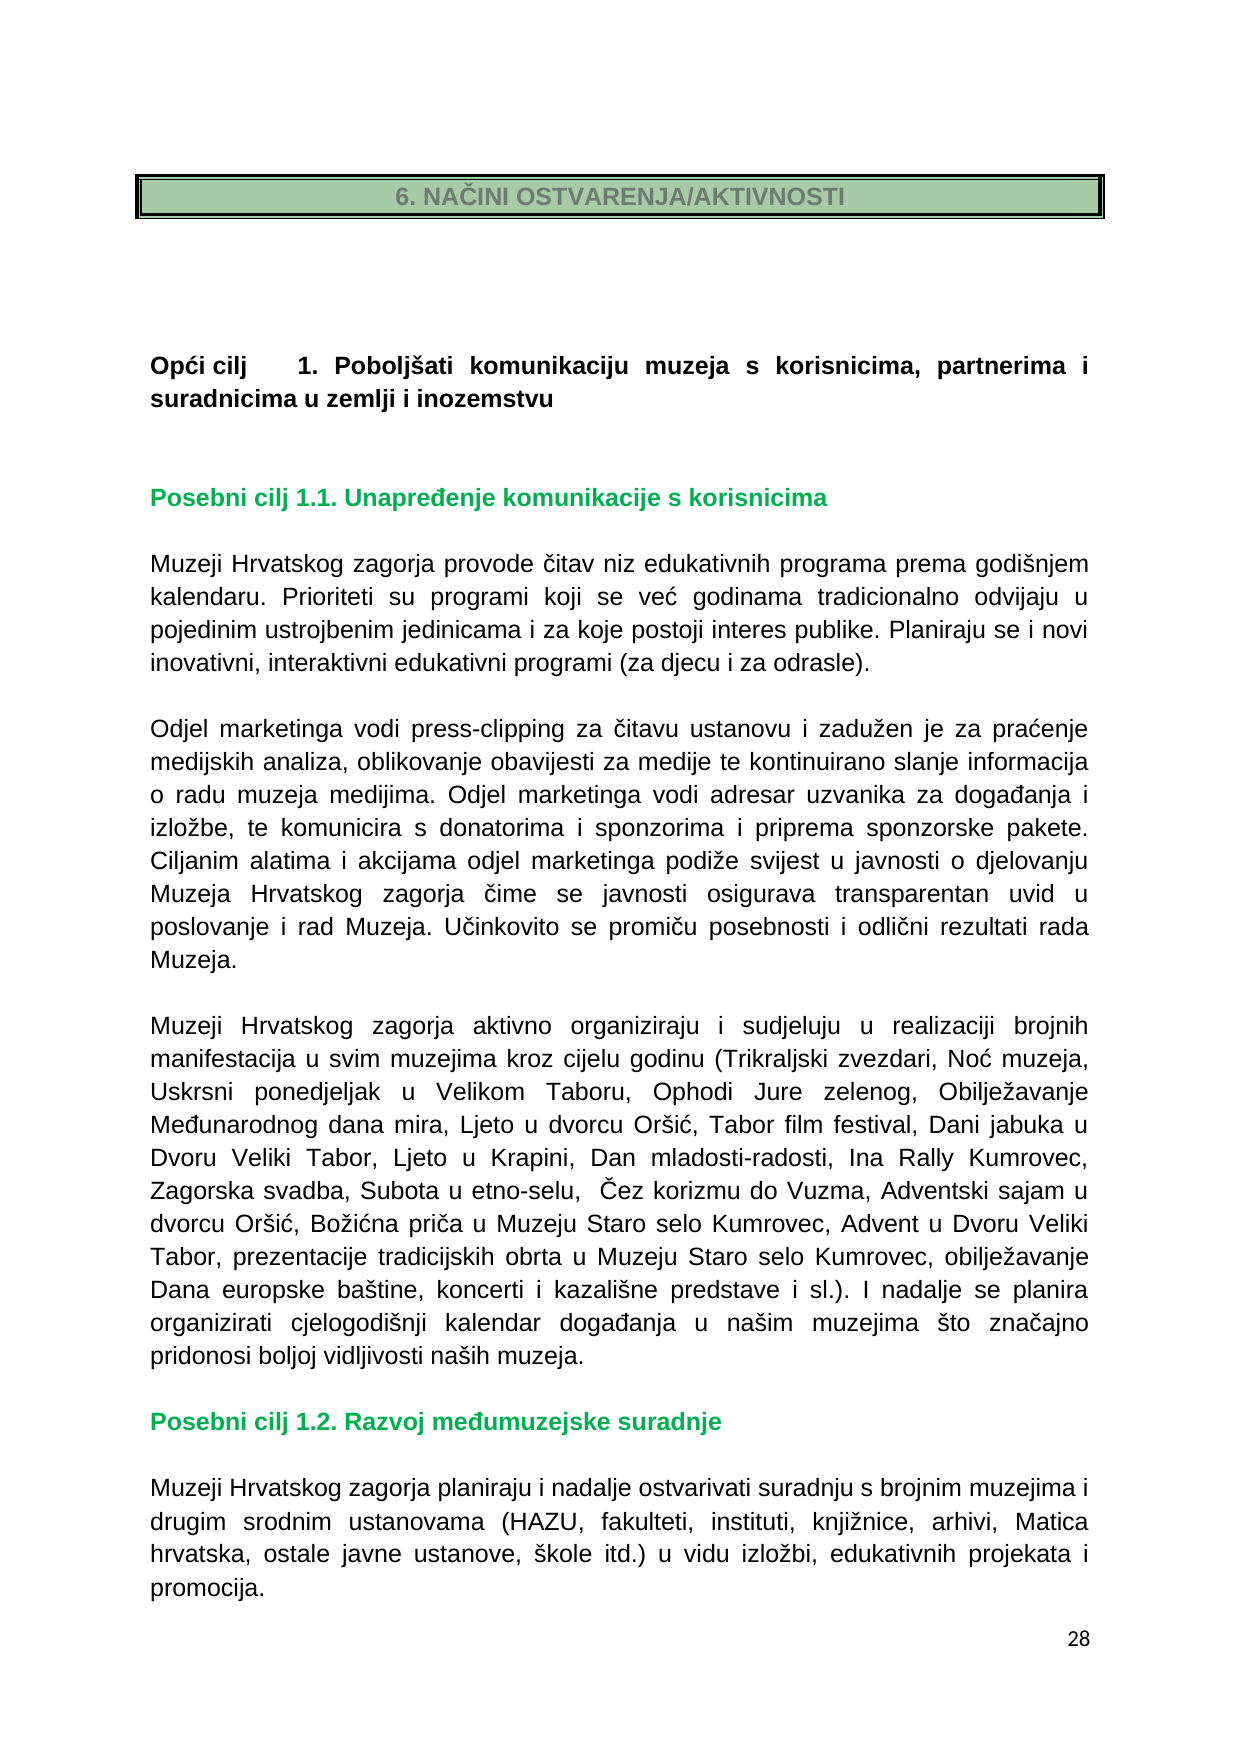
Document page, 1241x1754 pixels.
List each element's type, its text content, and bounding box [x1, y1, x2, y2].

text Muzeji Hrvatskog zagorja provode čitav niz edukativnih programa prema godišnjem kalendaru. Prioriteti su programi koji se već godinama tradicionalno odvijaju u pojedinim ustrojbenim jedinicama i za koje postoji interes publike. Planiraju se i novi inovativni, interaktivni edukativni programi (za djecu i za odrasle). [150, 549, 1090, 677]
text Posebni cilj 1.1. Unapređenje komunikacije s korisnicima [150, 483, 1090, 512]
text Posebni cilj 1.2. Razvoj međumuzejske suradnje [150, 1407, 1090, 1436]
text Muzeji Hrvatskog zagorja planiraju i nadalje ostvarivati suradnju s brojnim muzejima i drugim srodnim ustanovama (HAZU, fakulteti, instituti, knjižnice, arhivi, Matica hrvatska, ostale javne ustanove, škole itd.) u vidu izložbi, edukativnih projekata i promocija. [150, 1473, 1090, 1601]
text Muzeji Hrvatskog zagorja aktivno organiziraju i sudjeluju u realizaciji brojnih manifestacija u svim muzejima kroz cijelu godinu (Trikraljski zvezdari, Noć muzeja, Uskrsni ponedjeljak u Velikom Taboru, Ophodi Jure zelenog, Obilježavanje Međunarodnog dana mira, Ljeto u dvorcu Oršić, Tabor film festival, Dani jabuka u Dvoru Veliki Tabor, Ljeto u Krapini, Dan mladosti-radosti, Ina Rally Kumrovec, Zagorska svadba, Subota u etno-selu, Čez korizmu do Vuzma, Adventski sajam u dvorcu Oršić, Božićna priča u Muzeju Staro selo Kumrovec, Advent u Dvoru Veliki Tabor, prezentacije tradicijskih obrta u Muzeju Staro selo Kumrovec, obilježavanje Dana europske baštine, koncerti i kazališne predstave i sl.). I nadalje se planira organizirati cjelogodišnji kalendar događanja u našim muzejima što značajno pridonosi boljoj vidljivosti naših muzeja. [150, 1011, 1090, 1370]
text 6. NAČINI OSTVARENJA/AKTIVNOSTI [142, 180, 1098, 213]
text Odjel marketinga vodi press-clipping za čitavu ustanovu i zadužen je za praćenje medijskih analiza, oblikovanje obavijesti za medije te kontinuirano slanje informacija o radu muzeja medijima. Odjel marketinga vodi adresar uzvanika za događanja i izložbe, te komunicira s donatorima i sponzorima i priprema sponzorske pakete. Ciljanim alatima i akcijama odjel marketinga podiže svijest u javnosti o djelovanju Muzeja Hrvatskog zagorja čime se javnosti osigurava transparentan uvid u poslovanje i rad Muzeja. Učinkovito se promiču posebnosti i odlični rezultati rada Muzeja. [150, 714, 1090, 974]
text Opći cilj 1. Poboljšati komunikaciju muzeja s korisnicima, partnerima i suradnicima u zemlji i inozemstvu [150, 351, 1090, 412]
